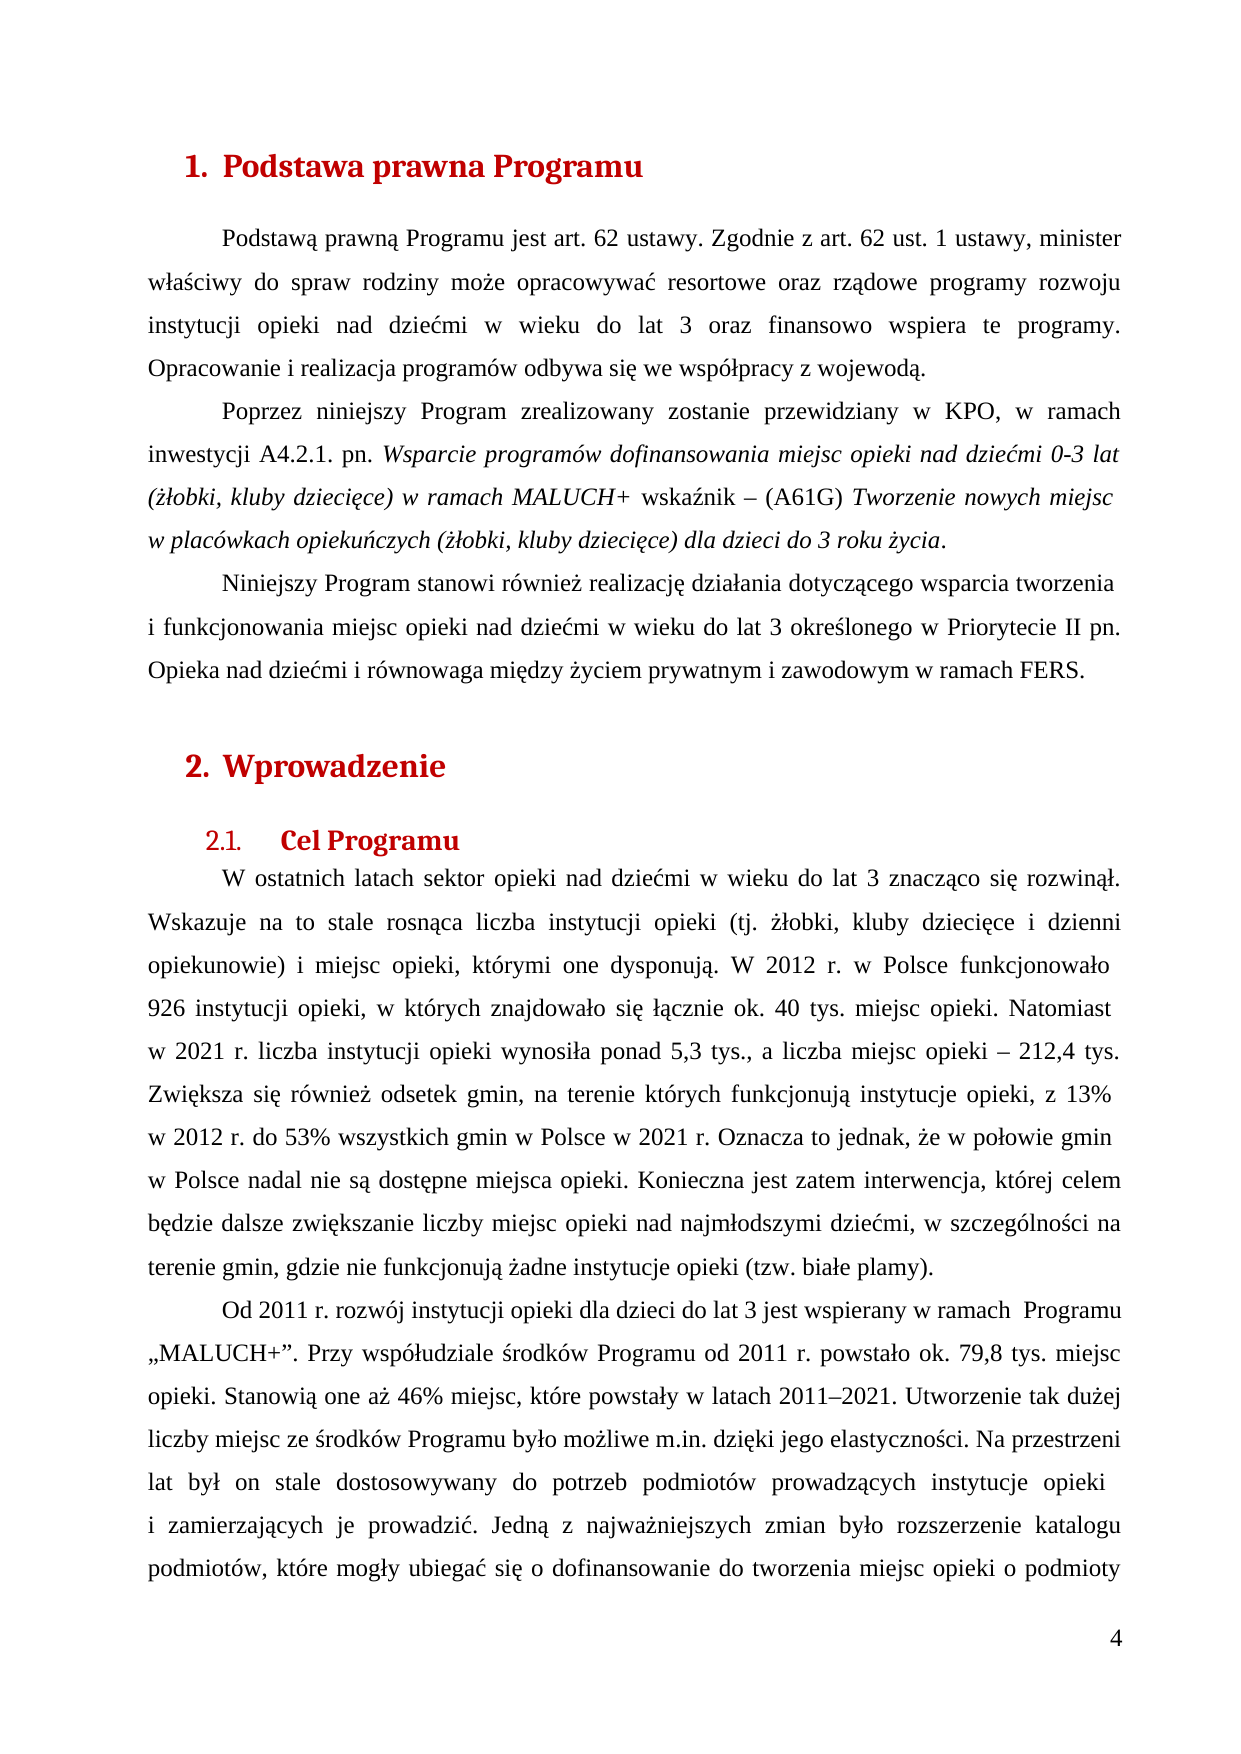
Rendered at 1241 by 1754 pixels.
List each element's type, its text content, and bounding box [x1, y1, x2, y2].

text W ostatnich latach sektor opieki nad dziećmi w wieku do lat 3 znacząco się rozwinął. Wskazuje na to stale rosnąca liczba instytucji opieki (tj. żłobki, kluby dziecięce i dzienni opiekunowie) i miejsc opieki, którymi one dysponują. W 2012 r. w Polsce funkcjonowało 926 instytucji opieki, w których znajdowało się łącznie ok. 40 tys. miejsc opieki. Natomiast w 2021 r. liczba instytucji opieki wynosiła ponad 5,3 tys., a liczba miejsc opieki – 212,4 tys. Zwiększa się również odsetek gmin, na terenie których funkcjonują instytucje opieki, z 13% w 2012 r. do 53% wszystkich gmin w Polsce w 2021 r. Oznacza to jednak, że w połowie gmin w Polsce nadal nie są dostępne miejsca opieki. Konieczna jest zatem interwencja, której celem będzie dalsze zwiększanie liczby miejsc opieki nad najmłodszymi dziećmi, w szczególności na terenie gmin, gdzie nie funkcjonują żadne instytucje opieki (tzw. białe plamy). [148, 863, 1122, 1280]
text Podstawą prawną Programu jest art. 62 ustawy. Zgodnie z art. 62 ust. 1 ustawy, minister właściwy do spraw rodziny może opracowywać resortowe oraz rządowe programy rozwoju instytucji opieki nad dziećmi w wieku do lat 3 oraz finansowo wspiera te programy. Opracowanie i realizacja programów odbywa się we współpracy z wojewodą. [148, 223, 1122, 382]
subtitle Wprowadzenie [185, 748, 1122, 786]
subtitle Podstawa prawna Programu [185, 148, 1122, 186]
text Poprzez niniejszy Program zrealizowany zostanie przewidziany w KPO, w ramach inwestycji A4.2.1. pn. Wsparcie programów dofinansowania miejsc opieki nad dziećmi 0-3 lat (żłobki, kluby dziecięce) w ramach MALUCH+ wskaźnik – (A61G) Tworzenie nowych miejsc w placówkach opiekuńczych (żłobki, kluby dziecięce) dla dzieci do 3 roku życia. [148, 396, 1122, 554]
subtitle Cel Programu [206, 824, 1122, 857]
text Niniejszy Program stanowi również realizację działania dotyczącego wsparcia tworzenia i funkcjonowania miejsc opieki nad dziećmi w wieku do lat 3 określonego w Priorytecie II pn. Opieka nad dziećmi i równowaga między życiem prywatnym i zawodowym w ramach FERS. [148, 568, 1122, 683]
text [148, 1295, 1122, 1582]
